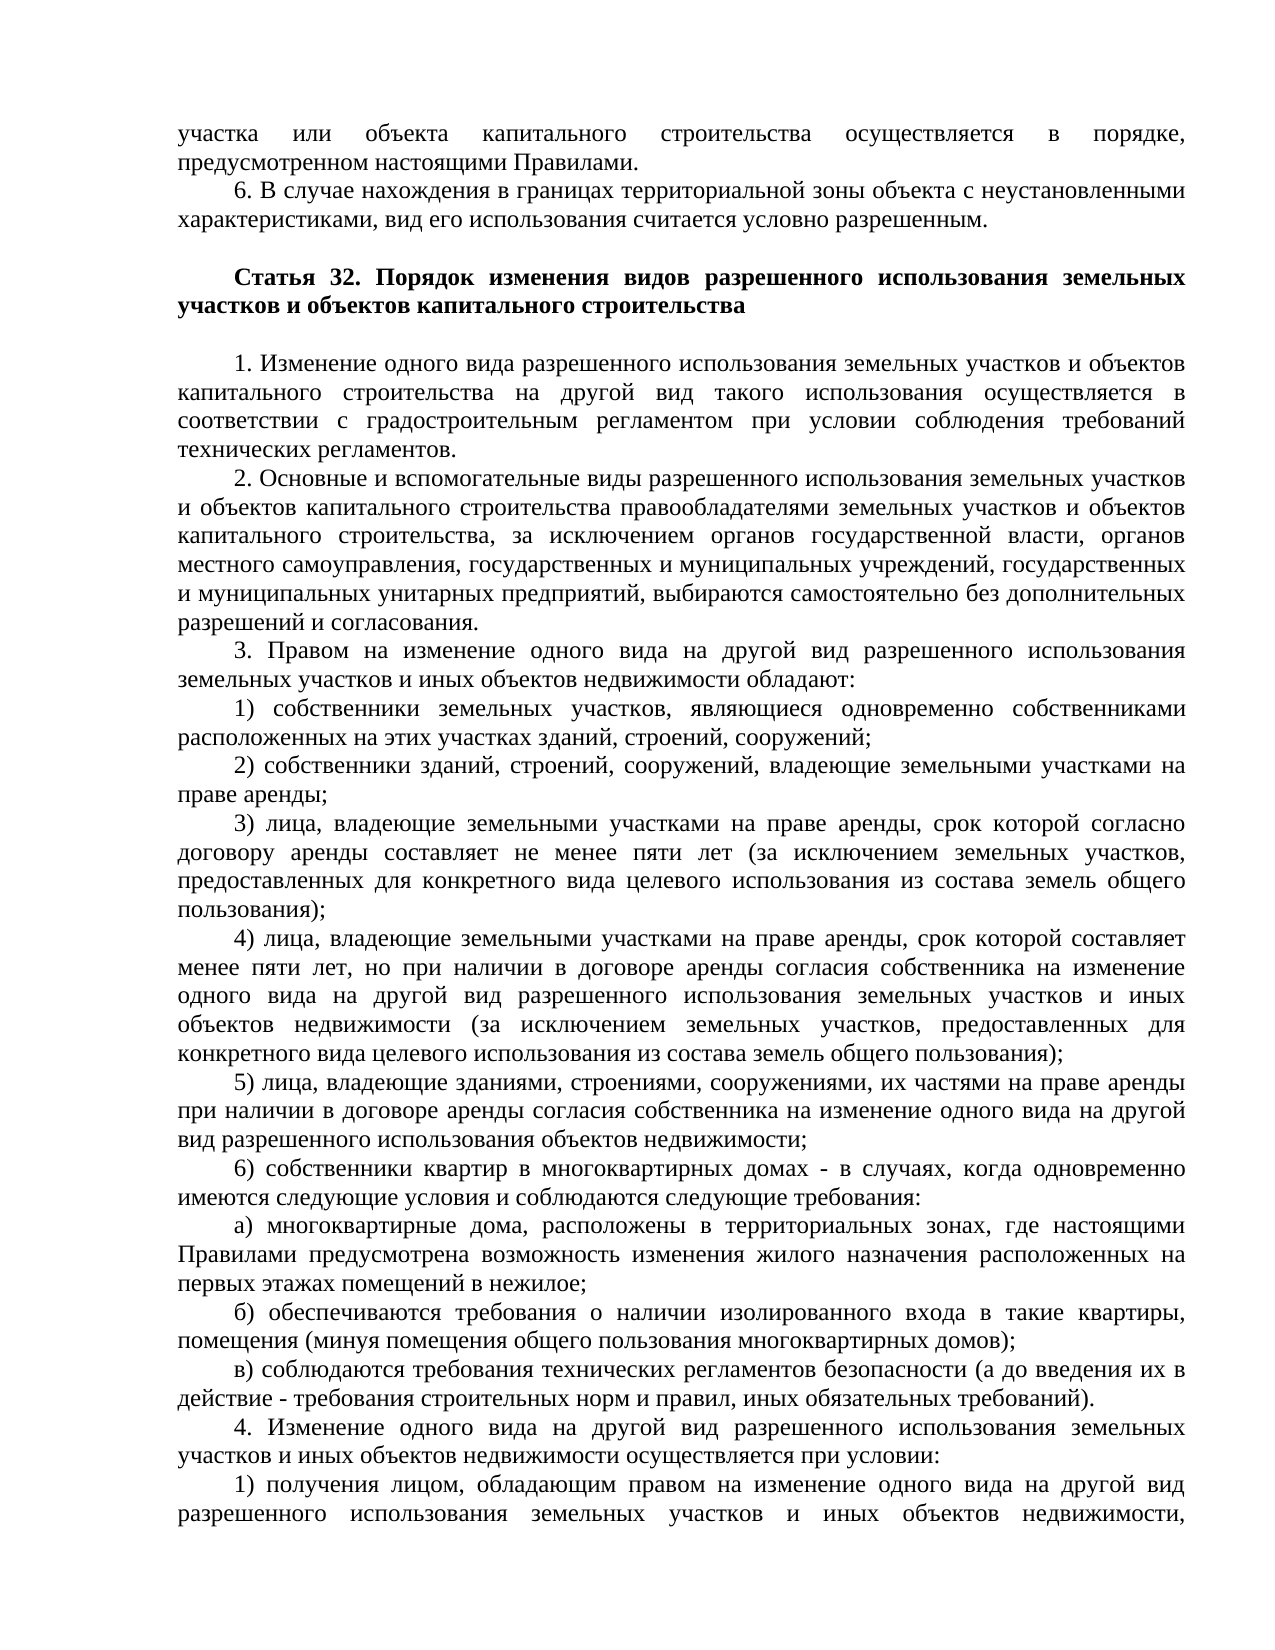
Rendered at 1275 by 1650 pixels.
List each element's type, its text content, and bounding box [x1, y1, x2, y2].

text 2. Основные и вспомогательные виды разрешенного использования земельных участков и объектов капитального строительства правообладателями земельных участков и объектов капитального строительства, за исключением органов государственной власти, органов местного самоуправления, государственных и муниципальных учреждений, государственных и муниципальных унитарных предприятий, выбираются самостоятельно без дополнительных разрешений и согласования. [177, 463, 1186, 636]
text 5) лица, владеющие зданиями, строениями, сооружениями, их частями на праве аренды при наличии в договоре аренды согласия собственника на изменение одного вида на другой вид разрешенного использования объектов недвижимости; [177, 1067, 1186, 1153]
text 1) собственники земельных участков, являющиеся одновременно собственниками расположенных на этих участках зданий, строений, сооружений; [177, 693, 1186, 751]
text 6. В случае нахождения в границах территориальной зоны объекта с неустановленными характеристиками, вид его использования считается условно разрешенным. [177, 176, 1186, 233]
text а) многоквартирные дома, расположены в территориальных зонах, где настоящими Правилами предусмотрена возможность изменения жилого назначения расположенных на первых этажах помещений в нежилое; [177, 1211, 1186, 1297]
text Статья 32. Порядок изменения видов разрешенного использования земельных участков и объектов капитального строительства [177, 262, 1186, 319]
text 3. Правом на изменение одного вида на другой вид разрешенного использования земельных участков и иных объектов недвижимости обладают: [177, 636, 1186, 693]
text 6) собственники квартир в многоквартирных домах - в случаях, когда одновременно имеются следующие условия и соблюдаются следующие требования: [177, 1153, 1186, 1211]
text 2) собственники зданий, строений, сооружений, владеющие земельными участками на праве аренды; [177, 751, 1186, 808]
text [177, 118, 1186, 176]
text б) обеспечиваются требования о наличии изолированного входа в такие квартиры, помещения (минуя помещения общего пользования многоквартирных домов); [177, 1297, 1186, 1354]
text 4) лица, владеющие земельными участками на праве аренды, срок которой составляет менее пяти лет, но при наличии в договоре аренды согласия собственника на изменение одного вида на другой вид разрешенного использования земельных участков и иных объектов недвижимости (за исключением земельных участков, предоставленных для конкретного вида целевого использования из состава земель общего пользования); [177, 923, 1186, 1067]
text 3) лица, владеющие земельными участками на праве аренды, срок которой согласно договору аренды составляет не менее пяти лет (за исключением земельных участков, предоставленных для конкретного вида целевого использования из состава земель общего пользования); [177, 808, 1186, 923]
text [177, 1469, 1186, 1527]
text 4. Изменение одного вида на другой вид разрешенного использования земельных участков и иных объектов недвижимости осуществляется при условии: [177, 1412, 1186, 1469]
text 1. Изменение одного вида разрешенного использования земельных участков и объектов капитального строительства на другой вид такого использования осуществляется в соответствии с градостроительным регламентом при условии соблюдения требований технических регламентов. [177, 348, 1186, 463]
text в) соблюдаются требования технических регламентов безопасности (а до введения их в действие - требования строительных норм и правил, иных обязательных требований). [177, 1354, 1186, 1412]
